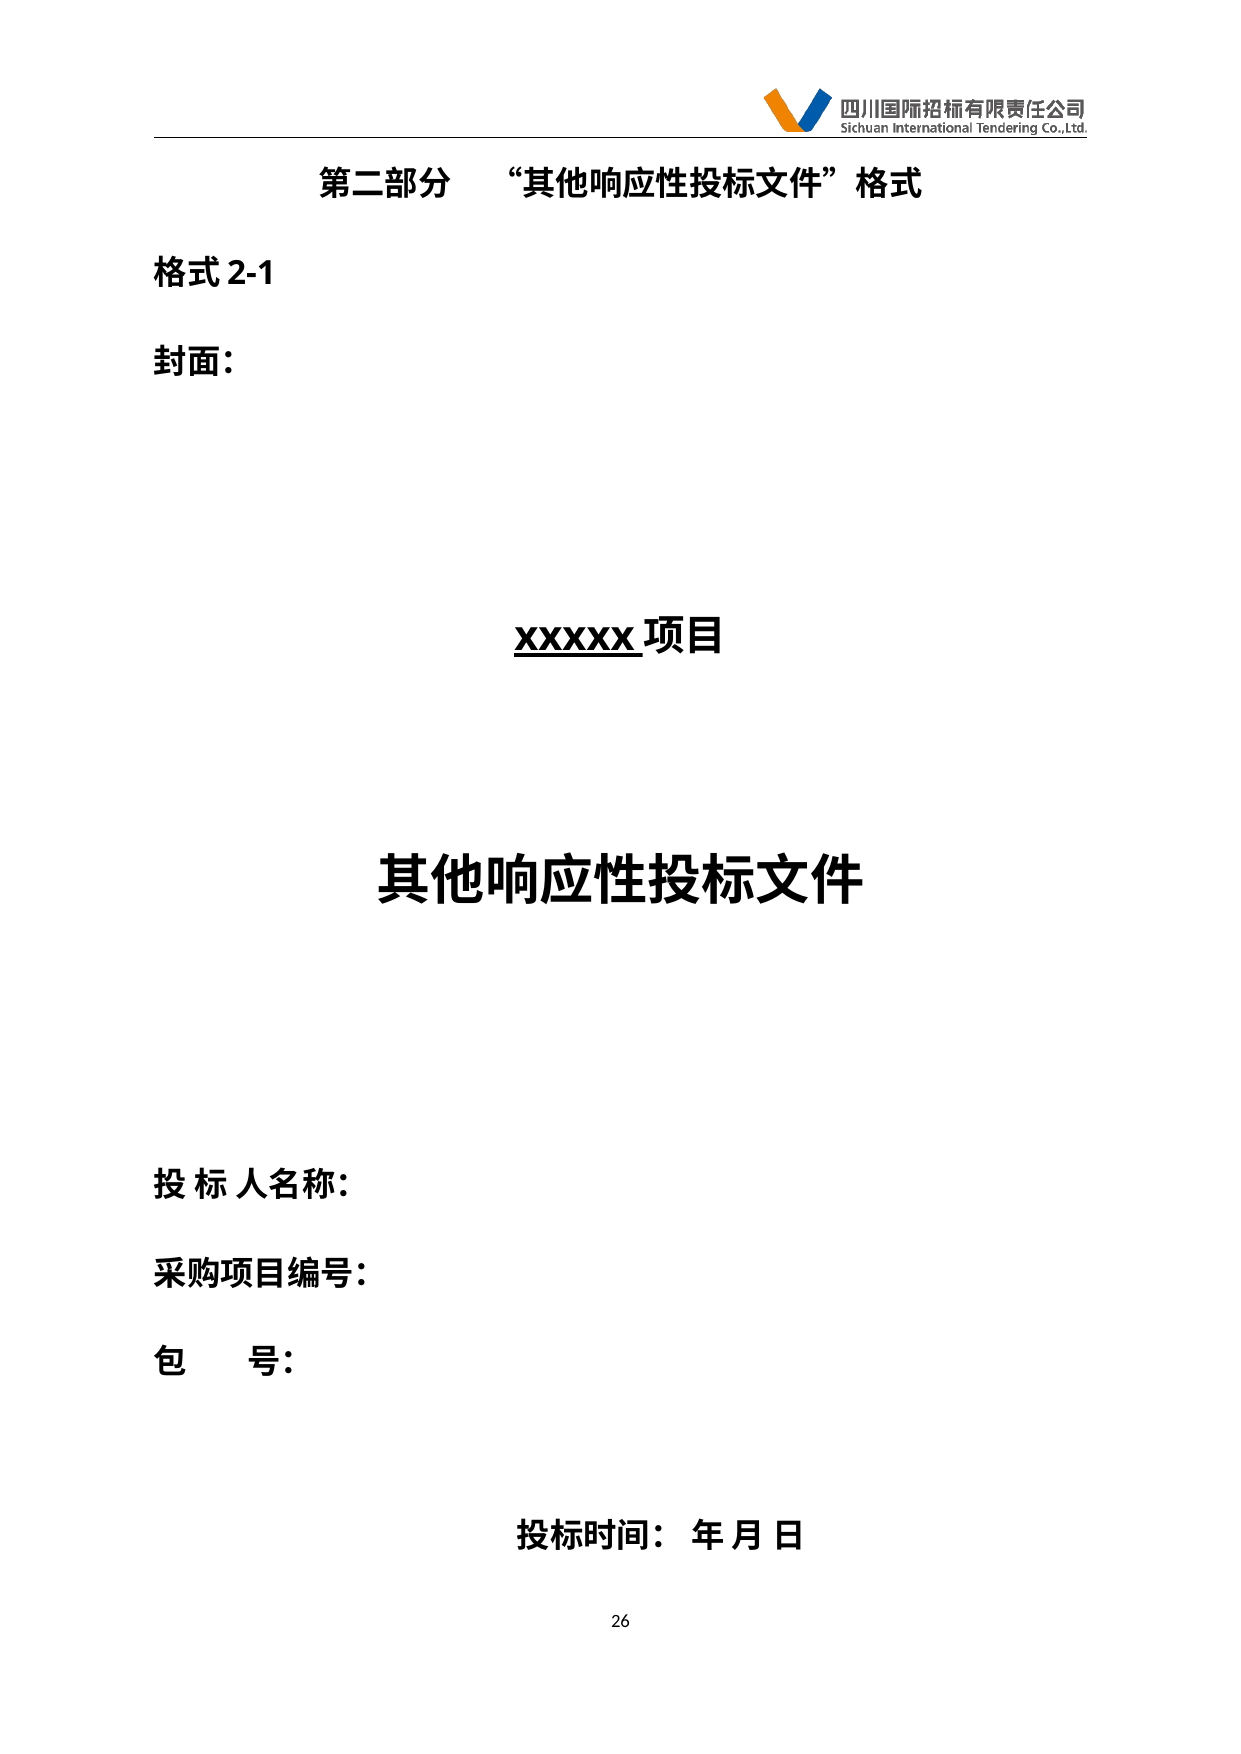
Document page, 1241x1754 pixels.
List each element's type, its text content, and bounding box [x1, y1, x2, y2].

text 其他响应性投标文件 [153, 837, 1087, 915]
text xxxxx项目 [153, 602, 1087, 662]
text 格式2-1 [153, 246, 1087, 294]
text 封面： [153, 335, 1087, 383]
text 第二部分 “其他响应性投标文件”格式 [153, 157, 1087, 205]
picture [763, 88, 1087, 135]
text 包 号： [153, 1335, 1087, 1383]
text 采购项目编号： [153, 1246, 1087, 1294]
text 投标时间： 年 月 日 [153, 1509, 1087, 1557]
text 投 标 人名称： [153, 1157, 1087, 1206]
